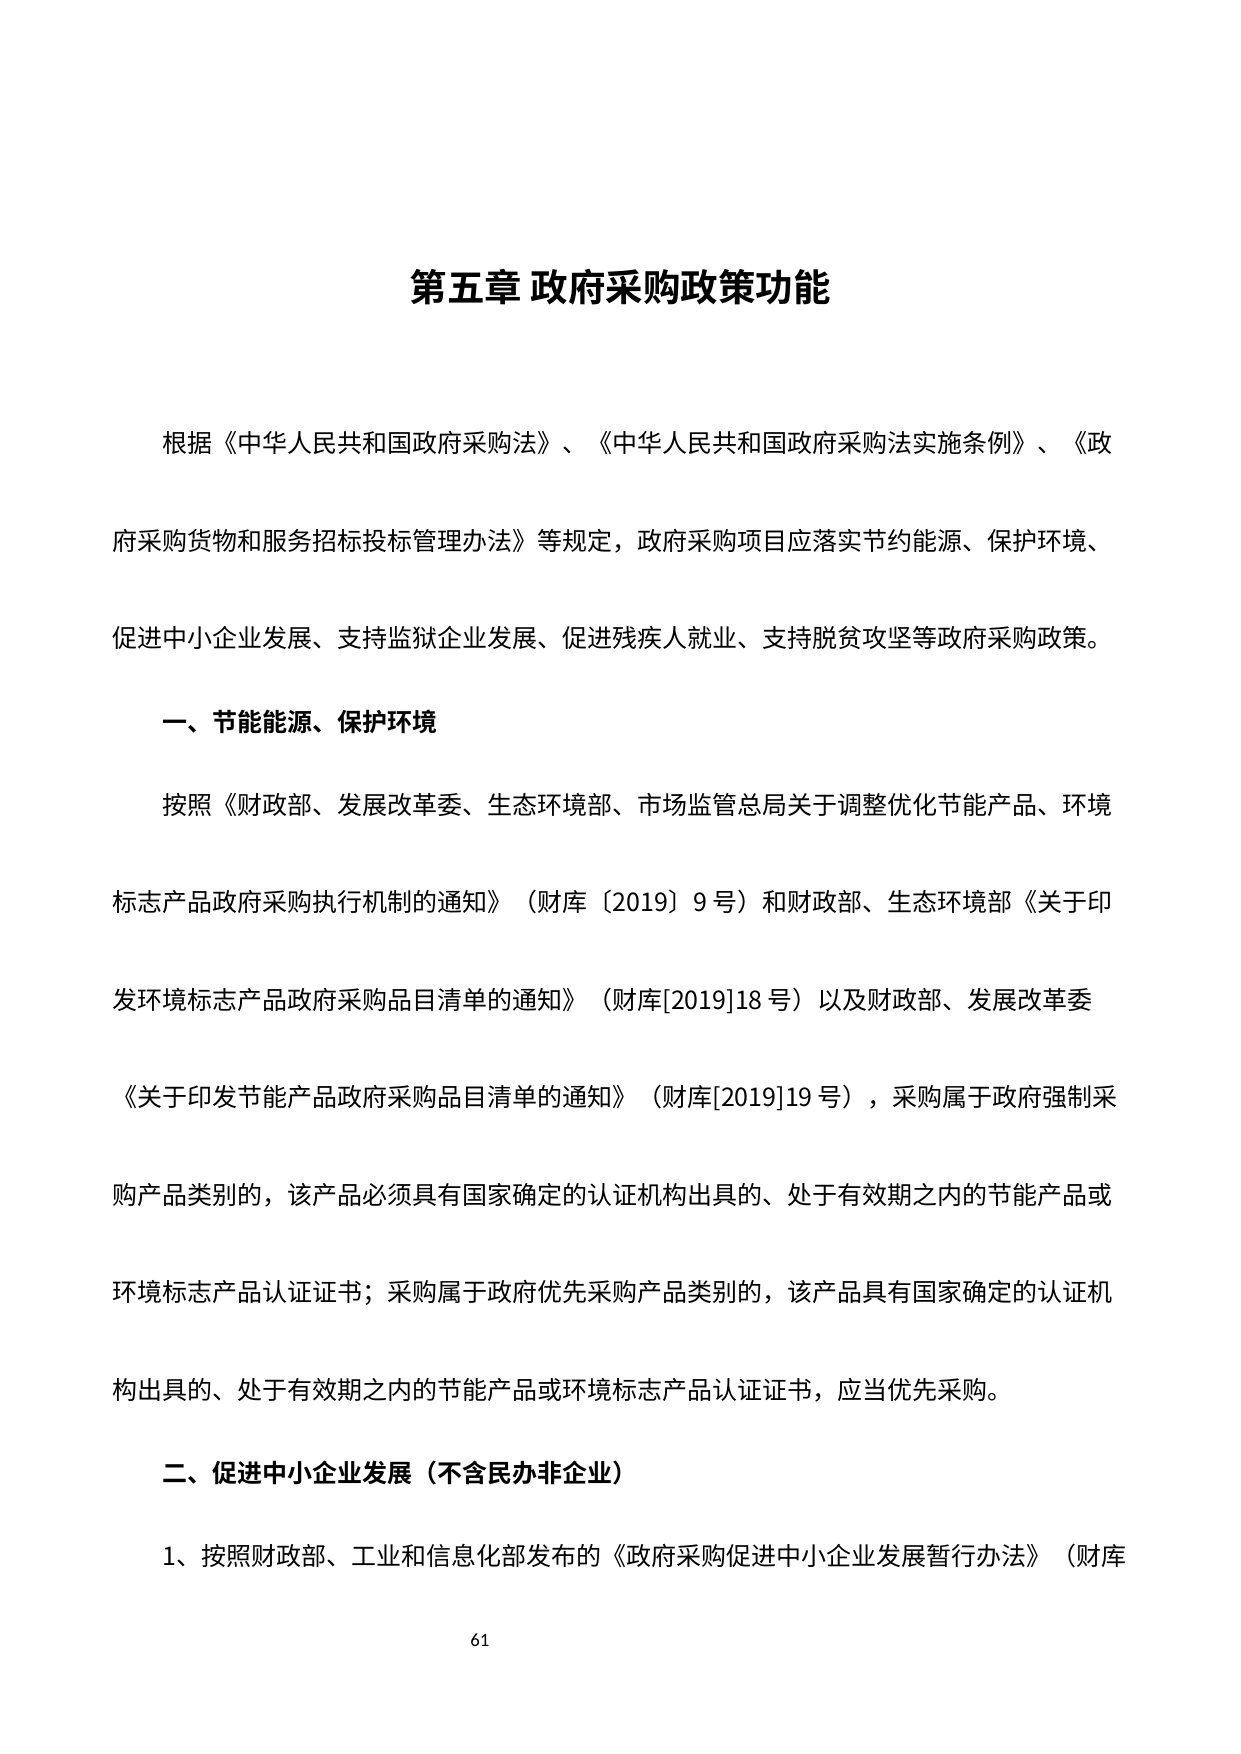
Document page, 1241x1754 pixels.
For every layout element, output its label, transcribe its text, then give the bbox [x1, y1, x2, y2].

text 第五章 政府采购政策功能 [112, 252, 1128, 317]
text 按照《财政部、发展改革委、生态环境部、市场监管总局关于调整优化节能产品、环境标志产品政府采购执行机制的通知》（财库〔2019〕9号）和财政部、生态环境部《关于印发环境标志产品政府采购品目清单的通知》（财库[2019]18号）以及财政部、发展改革委《关于印发节能产品政府采购品目清单的通知》（财库[2019]19号），采购属于政府强制采购产品类别的，该产品必须具有国家确定的认证机构出具的、处于有效期之内的节能产品或环境标志产品认证证书；采购属于政府优先采购产品类别的，该产品具有国家确定的认证机构出具的、处于有效期之内的节能产品或环境标志产品认证证书，应当优先采购。 [112, 771, 1128, 1421]
text 根据《中华人民共和国政府采购法》、《中华人民共和国政府采购法实施条例》、《政府采购货物和服务招标投标管理办法》等规定，政府采购项目应落实节约能源、保护环境、促进中小企业发展、支持监狱企业发展、促进残疾人就业、支持脱贫攻坚等政府采购政策。 [112, 409, 1128, 669]
text 二、促进中小企业发展（不含民办非企业） [112, 1439, 1128, 1504]
text 一、节能能源、保护环境 [112, 688, 1128, 753]
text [112, 1522, 1128, 1587]
